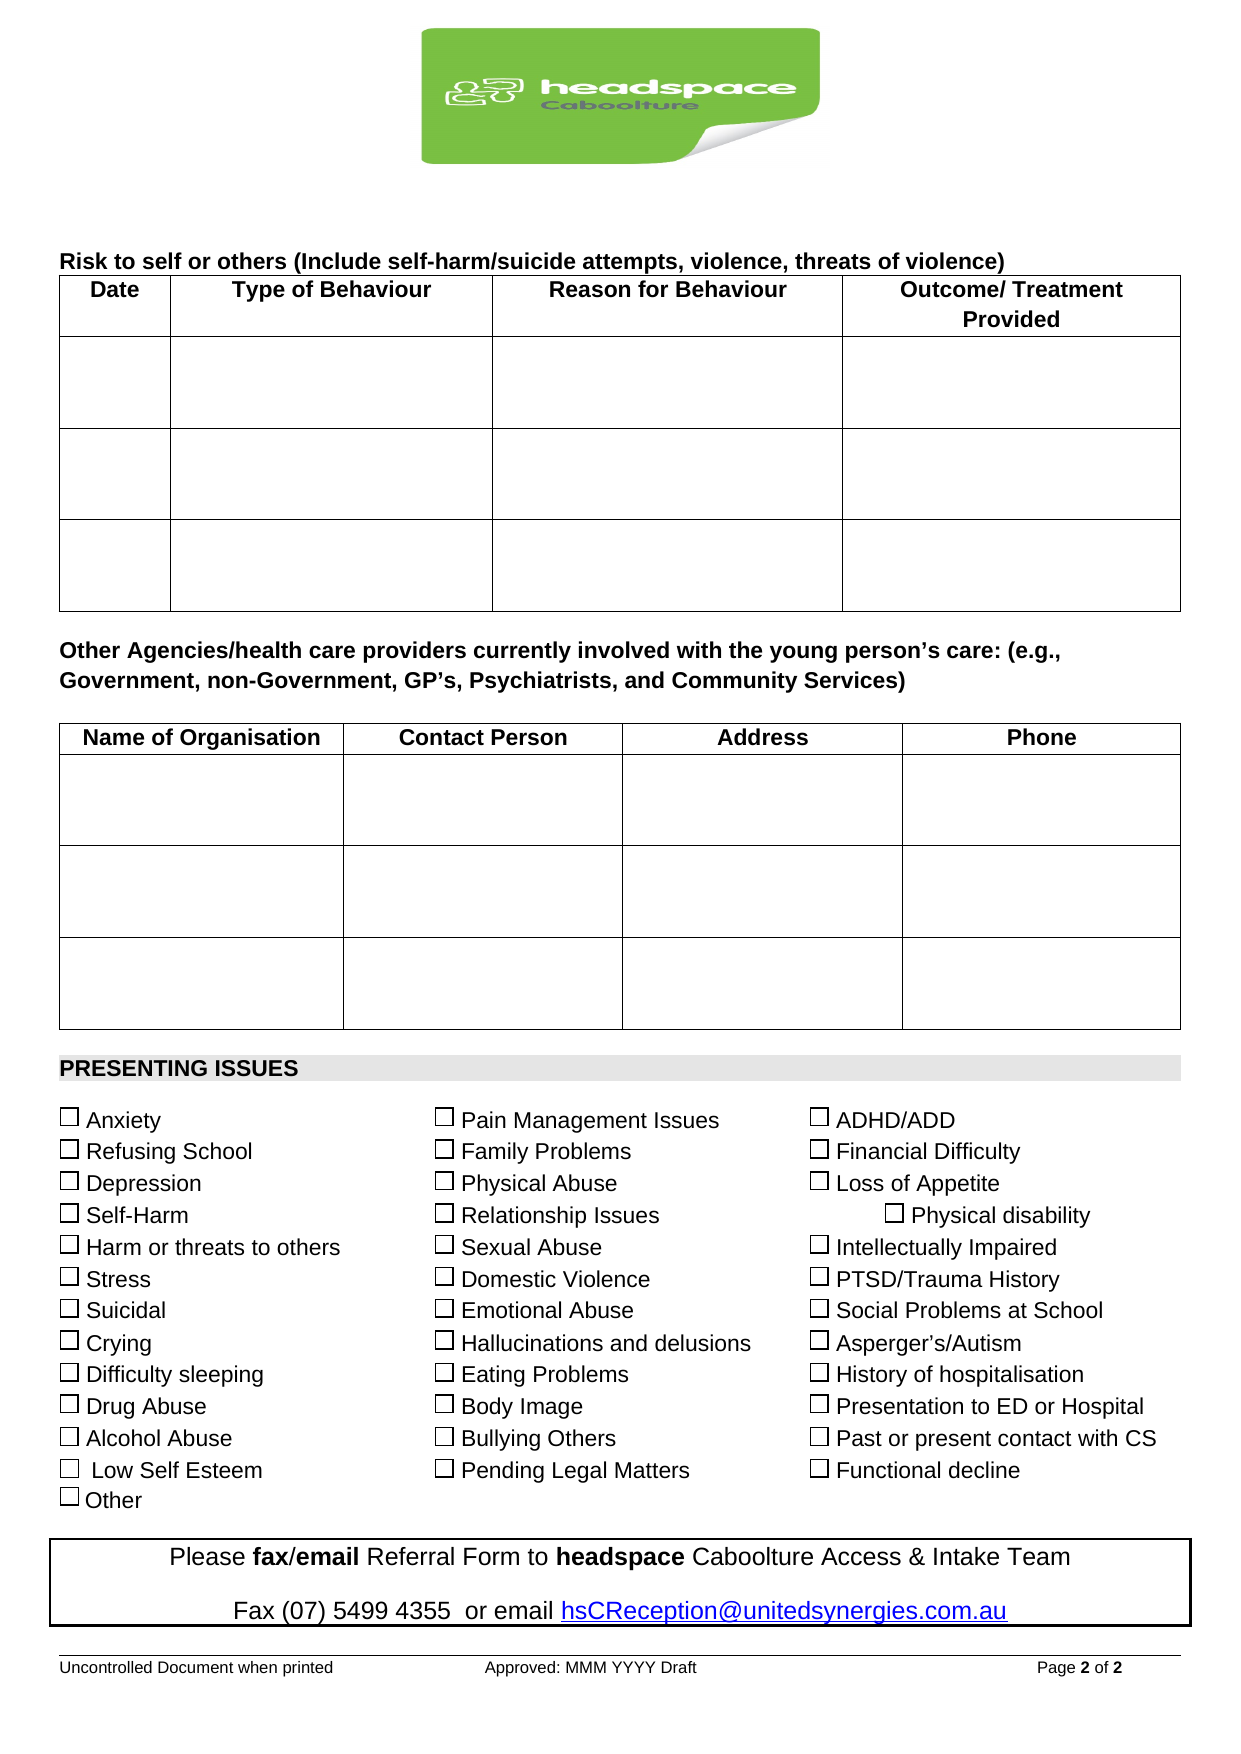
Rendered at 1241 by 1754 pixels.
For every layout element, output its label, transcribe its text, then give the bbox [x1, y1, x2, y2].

text Refusing School Family Problems Financial Difficulty [59, 1138, 1181, 1166]
text Other Agencies/health care providers currently involved with the young person’s care: (e.g., Government, non-Government, GP’s, Psychiatrists, and Community Services) [59, 637, 1181, 693]
table_cell [623, 938, 902, 1029]
table_cell [493, 337, 842, 428]
text Harm or threats to others Sexual Abuse Intellectually Impaired [59, 1233, 1181, 1262]
table_cell [60, 429, 170, 519]
table_header Outcome/ Treatment Provided [843, 276, 1180, 336]
table_cell [493, 429, 842, 519]
table_cell [493, 520, 842, 611]
text Self-Harm Relationship Issues Physical disability [59, 1202, 1181, 1230]
table_cell [171, 520, 492, 611]
table_cell [843, 429, 1180, 519]
table_cell [843, 520, 1180, 611]
table_header Reason for Behaviour [493, 276, 842, 336]
text Alcohol Abuse Bullying Others Past or present contact with CS [59, 1425, 1191, 1453]
table_cell [903, 755, 1180, 845]
text Drug Abuse Body Image Presentation to ED or Hospital [59, 1393, 1181, 1421]
table_header Name of Organisation [60, 724, 343, 754]
table_cell [344, 938, 622, 1029]
table_cell [60, 755, 343, 845]
text Crying Hallucinations and delusions Asperger’s/Autism [59, 1329, 1181, 1357]
table_cell [344, 755, 622, 845]
text Anxiety Pain Management Issues ADHD/ADD [59, 1106, 1181, 1134]
table_cell [60, 938, 343, 1029]
table_header Phone [903, 724, 1180, 754]
text Risk to self or others (Include self-harm/suicide attempts, violence, threats of violence) [59, 248, 1181, 274]
table_cell [903, 938, 1180, 1029]
table_cell [171, 337, 492, 428]
table_header Date [60, 276, 170, 336]
table_header Address [623, 724, 902, 754]
table_cell [623, 846, 902, 937]
text Other [59, 1487, 1181, 1513]
table_cell [843, 337, 1180, 428]
text Please fax/email Referral Form to headspace Caboolture Access & Intake Team [51, 1540, 1189, 1571]
text Difficulty sleeping Eating Problems History of hospitalisation [59, 1361, 1181, 1389]
text Low Self Esteem Pending Legal Matters Functional decline [59, 1457, 1181, 1483]
table_header Type of Behaviour [171, 276, 492, 336]
text Suicidal Emotional Abuse Social Problems at School [59, 1297, 1181, 1325]
text PRESENTING ISSUES [59, 1055, 1181, 1081]
text Stress Domestic Violence PTSD/Trauma History [59, 1265, 1181, 1293]
text Fax (07) 5499 4355 or email hsCReception@unitedsynergies.com.au [51, 1592, 1189, 1624]
table_cell [171, 429, 492, 519]
table_cell [60, 846, 343, 937]
table_cell [623, 755, 902, 845]
table_cell [60, 520, 170, 611]
table_header Contact Person [344, 724, 622, 754]
table_cell [344, 846, 622, 937]
table_cell [903, 846, 1180, 937]
text Depression Physical Abuse Loss of Appetite [59, 1170, 1181, 1198]
picture [410, 24, 831, 168]
table_cell [60, 337, 170, 428]
